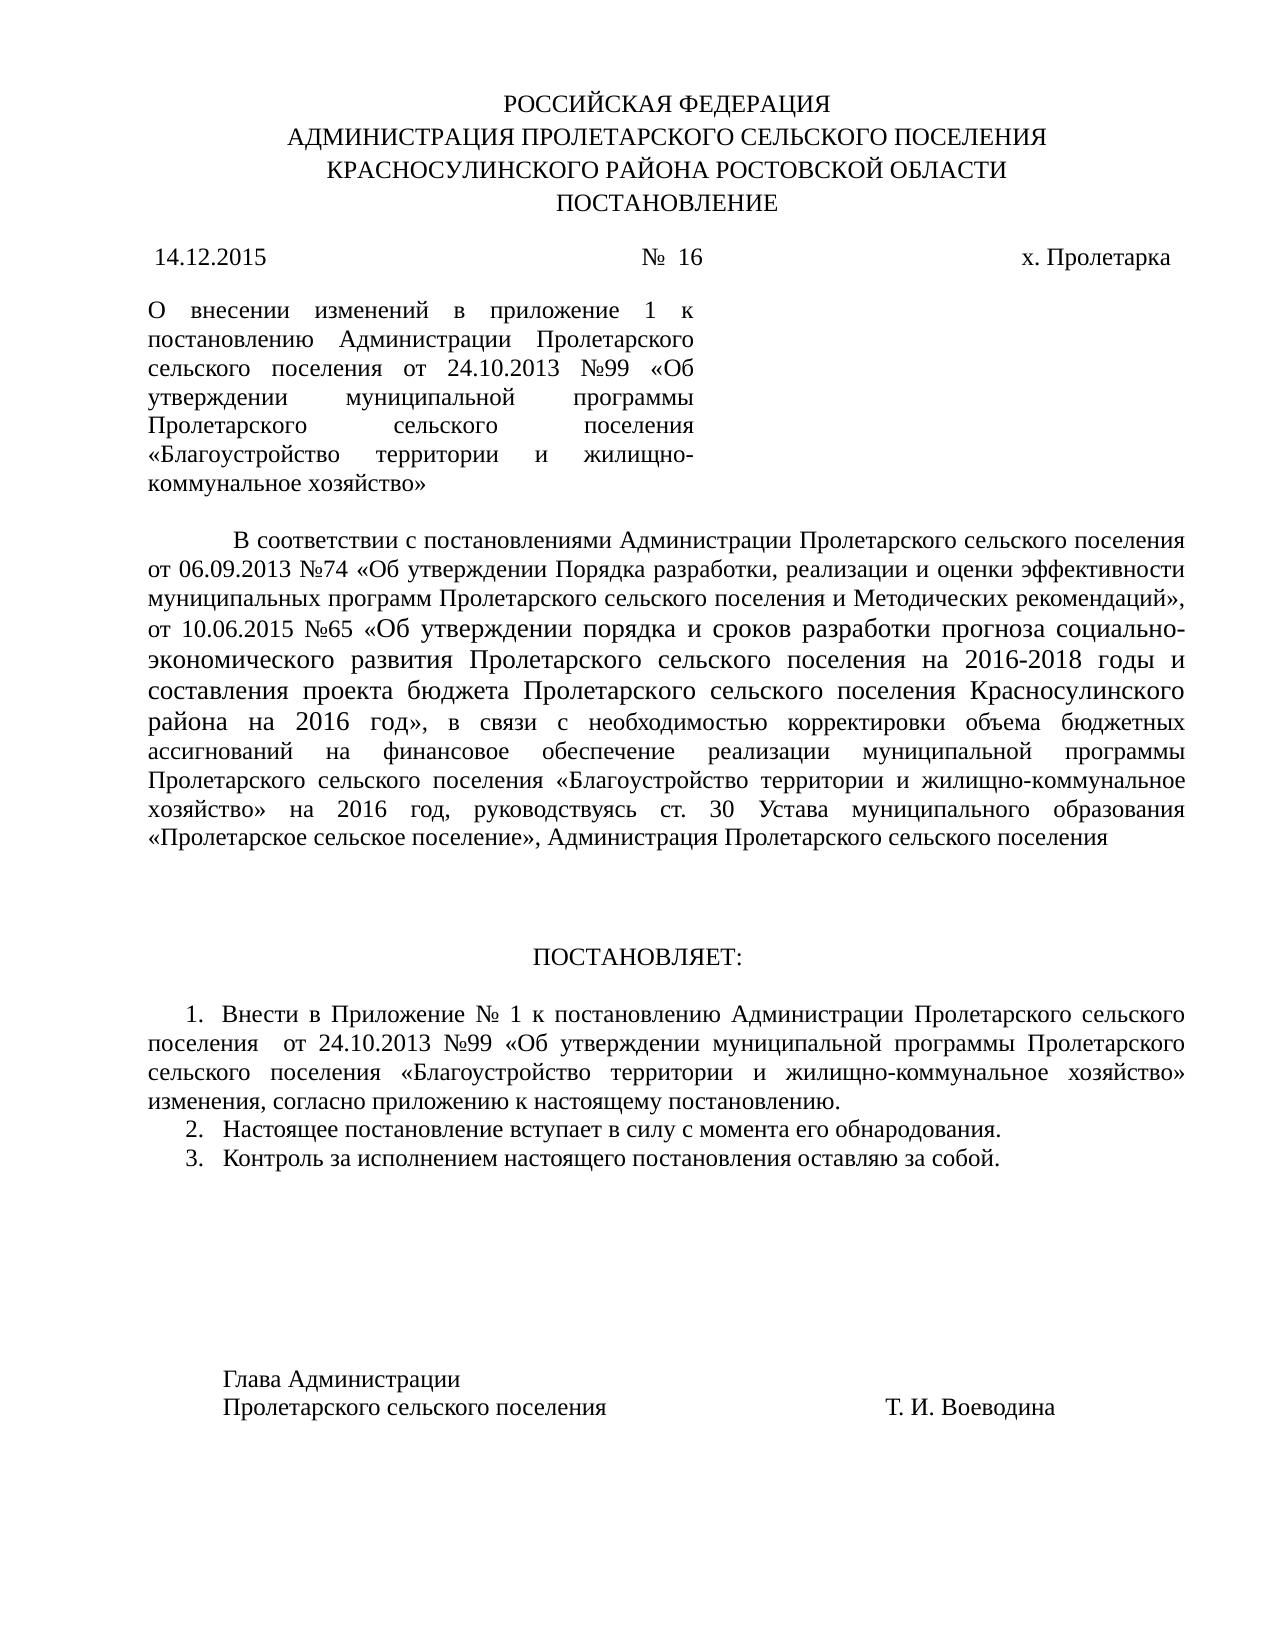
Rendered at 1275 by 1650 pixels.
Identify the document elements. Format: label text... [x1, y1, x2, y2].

list Глава Администрации [223, 1364, 1186, 1392]
text АДМИНИСТРАЦИЯ ПРОЛЕТАРСКОГО СЕЛЬСКОГО ПОСЕЛЕНИЯ [148, 122, 1186, 150]
list Настоящее постановление вступает в силу с момента его обнародования. [185, 1114, 1186, 1143]
list Внести в Приложение № 1 к постановлению Администрации Пролетарского сельского поселения от 24.10.2013 №99 «Об утверждении муниципальной программы Пролетарского сельского поселения «Благоустройство территории и жилищно-коммунальное хозяйство» изменения, согласно приложению к настоящему постановлению. [148, 999, 1186, 1114]
text О внесении изменений в приложение 1 к постановлению Администрации Пролетарского сельского поселения от 24.10.2013 №99 «Об утверждении муниципальной программы Пролетарского сельского поселения «Благоустройство территории и жилищно-коммунальное хозяйство» [148, 295, 694, 497]
list Контроль за исполнением настоящего постановления оставляю за собой. [185, 1143, 1186, 1172]
text ПОСТАНОВЛЯЕТ: [148, 942, 1068, 971]
text КРАСНОСУЛИНСКОГО РАЙОНА РОСТОВСКОЙ ОБЛАСТИ [148, 155, 1186, 183]
text ПОСТАНОВЛЕНИЕ [148, 188, 1186, 216]
text В соответствии с постановлениями Администрации Пролетарского сельского поселения от 06.09.2013 №74 «Об утверждении Порядка разработки, реализации и оценки эффективности муниципальных программ Пролетарского сельского поселения и Методических рекомендаций», от 10.06.2015 №65 «Об утверждении порядка и сроков разработки прогноза социально-экономического развития Пролетарского сельского поселения на 2016-2018 годы и составления проекта бюджета Пролетарского сельского поселения Красносулинского района на 2016 год», в связи с необходимостью корректировки объема бюджетных ассигнований на финансовое обеспечение реализации муниципальной программы Пролетарского сельского поселения «Благоустройство территории и жилищно-коммунальное хозяйство» на 2016 год, руководствуясь ст. 30 Устава муниципального образования «Пролетарское сельское поселение», Администрация Пролетарского сельского поселения [148, 525, 1186, 851]
text РОССИЙСКАЯ ФЕДЕРАЦИЯ [148, 89, 1186, 117]
text 14.12.2015 № 16 х. Пролетарка [148, 242, 1186, 270]
list Пролетарского сельского поселения Т. И. Воеводина [223, 1392, 1186, 1421]
